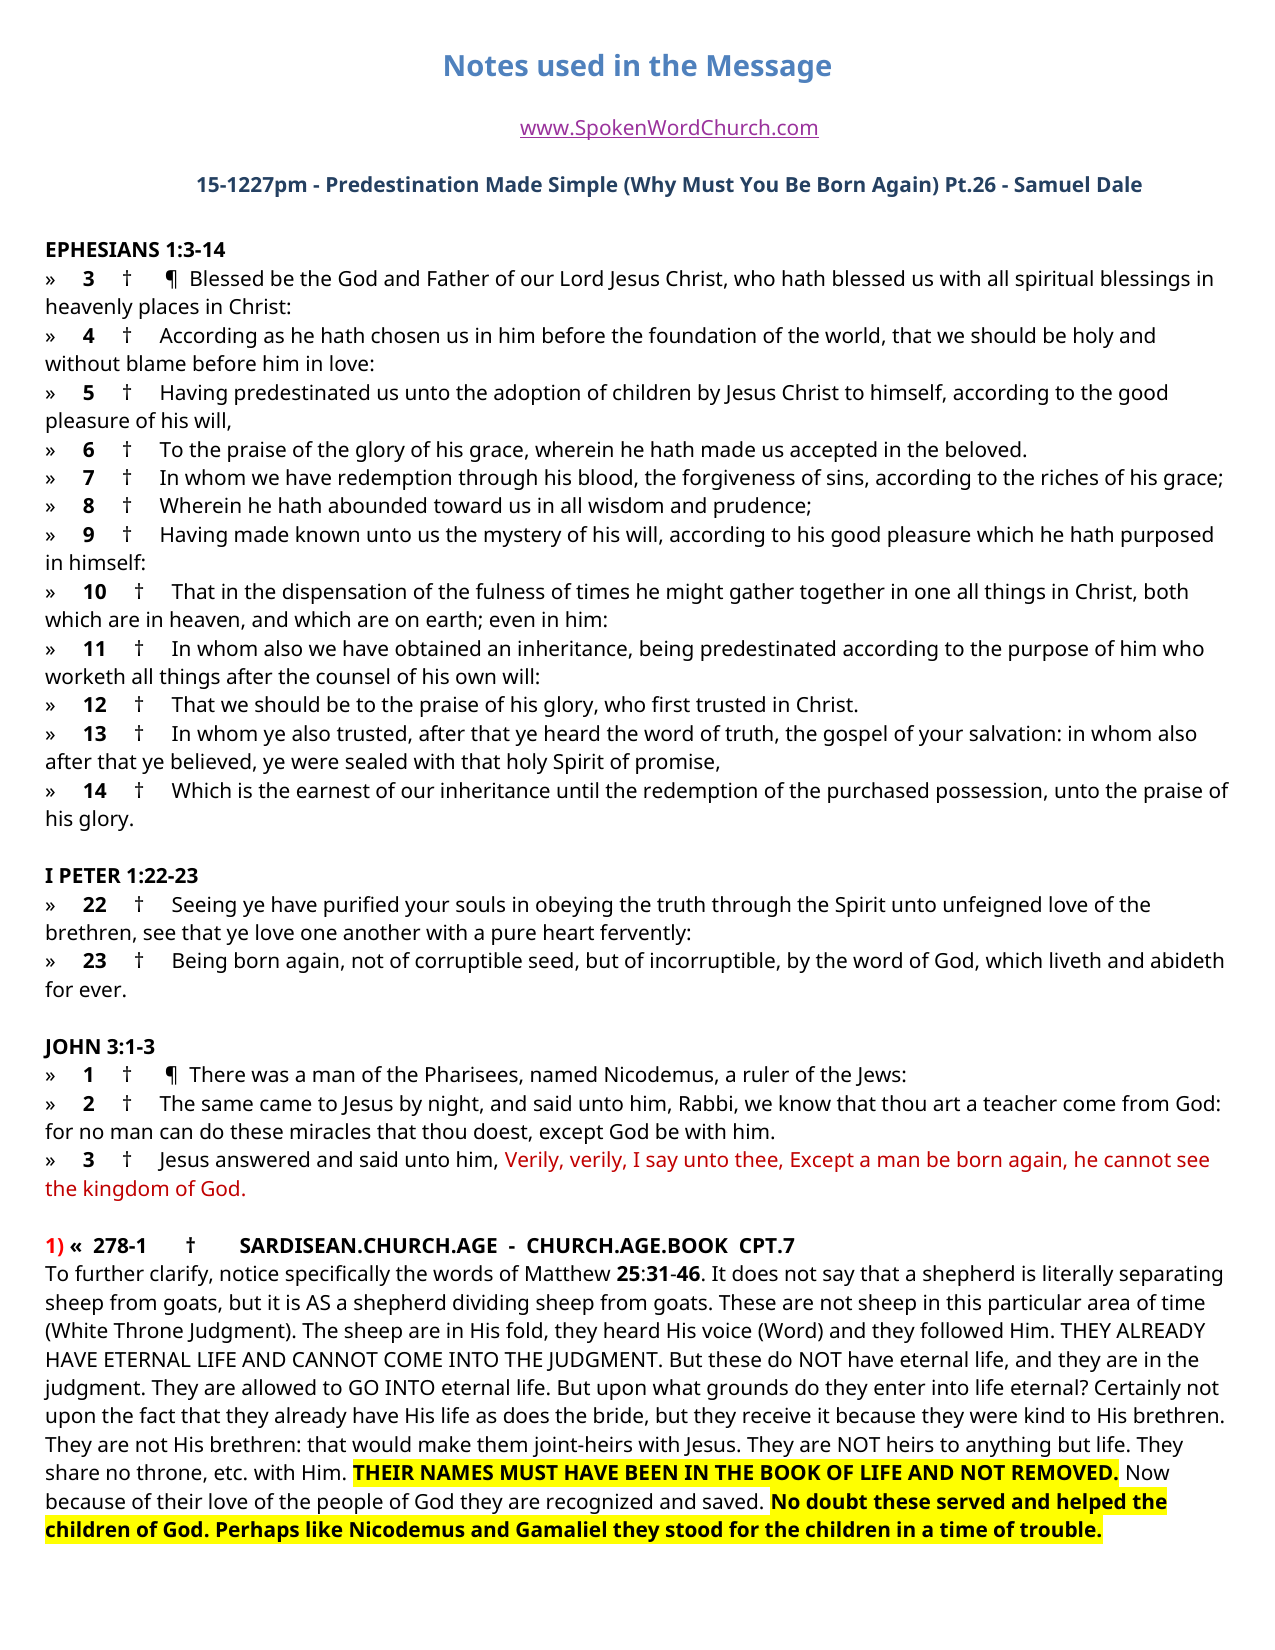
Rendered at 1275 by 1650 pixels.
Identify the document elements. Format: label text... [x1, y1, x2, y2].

text » 3 † Jesus answered and said unto him, Verily, verily, I say unto thee, Except a man be born again, he cannot see the kingdom of God. [45, 1146, 1230, 1202]
text » 7 † In whom we have redemption through his blood, the forgiveness of sins, according to the riches of his grace; [45, 463, 1230, 492]
text » 23 † Being born again, not of corruptible seed, but of incorruptible, by the word of God, which liveth and abideth for ever. [45, 947, 1230, 1003]
text JOHN 3:1-3 [45, 1032, 1230, 1060]
text » 2 † The same came to Jesus by night, and said unto him, Rabbi, we know that thou art a teacher come from God: for no man can do these miracles that thou doest, except God be with him. [45, 1089, 1230, 1146]
text » 3 † ¶ Blessed be the God and Father of our Lord Jesus Christ, who hath blessed us with all spiritual blessings in heavenly places in Christ: [45, 264, 1230, 321]
text » 8 † Wherein he hath abounded toward us in all wisdom and prudence; [45, 492, 1230, 520]
text EPHESIANS 1:3-14 [45, 236, 1230, 264]
text » 22 † Seeing ye have purified your souls in obeying the truth through the Spirit unto unfeigned love of the brethren, see that ye love one another with a pure heart fervently: [45, 890, 1230, 947]
text I PETER 1:22-23 [45, 861, 1230, 890]
text » 5 † Having predestinated us unto the adoption of children by Jesus Christ to himself, according to the good pleasure of his will, [45, 378, 1230, 435]
text » 14 † Which is the earnest of our inheritance until the redemption of the purchased possession, unto the praise of his glory. [45, 776, 1230, 833]
text » 13 † In whom ye also trusted, after that ye heard the word of truth, the gospel of your salvation: in whom also after that ye believed, ye were sealed with that holy Spirit of promise, [45, 719, 1230, 776]
text Notes used in the Message [45, 45, 1230, 85]
text To further clarify, notice specifically the words of Matthew 25:31-46. It does not say that a shepherd is literally separating sheep from goats, but it is AS a shepherd dividing sheep from goats. These are not sheep in this particular area of time (White Throne Judgment). The sheep are in His fold, they heard His voice (Word) and they followed Him. THEY ALREADY HAVE ETERNAL LIFE AND CANNOT COME INTO THE JUDGMENT. But these do NOT have eternal life, and they are in the judgment. They are allowed to GO INTO eternal life. But upon what grounds do they enter into life eternal? Certainly not upon the fact that they already have His life as does the bride, but they receive it because they were kind to His brethren. They are not His brethren: that would make them joint-heirs with Jesus. They are NOT heirs to anything but life. They share no throne, etc. with Him. THEIR NAMES MUST HAVE BEEN IN THE BOOK OF LIFE AND NOT REMOVED. Now because of their love of the people of God they are recognized and saved. No doubt these served and helped the children of God. Perhaps like Nicodemus and Gamaliel they stood for the children in a time of trouble. [45, 1259, 1230, 1544]
text » 12 † That we should be to the praise of his glory, who first trusted in Christ. [45, 691, 1230, 719]
text » 9 † Having made known unto us the mystery of his will, according to his good pleasure which he hath purposed in himself: [45, 520, 1230, 577]
text » 1 † ¶ There was a man of the Pharisees, named Nicodemus, a ruler of the Jews: [45, 1060, 1230, 1089]
text www.SpokenWordChurch.com 15-1227pm - Predestination Made Simple (Why Must You Be Born Again) Pt.26 - Samuel Dale [45, 113, 1275, 236]
text » 11 † In whom also we have obtained an inheritance, being predestinated according to the purpose of him who worketh all things after the counsel of his own will: [45, 634, 1230, 691]
text » 6 † To the praise of the glory of his grace, wherein he hath made us accepted in the beloved. [45, 435, 1230, 463]
text » 10 † That in the dispensation of the fulness of times he might gather together in one all things in Christ, both which are in heaven, and which are on earth; even in him: [45, 577, 1230, 634]
text » 4 † According as he hath chosen us in him before the foundation of the world, that we should be holy and without blame before him in love: [45, 321, 1230, 378]
text 1) « 278-1 † SARDISEAN.CHURCH.AGE - CHURCH.AGE.BOOK CPT.7 [45, 1231, 1230, 1259]
